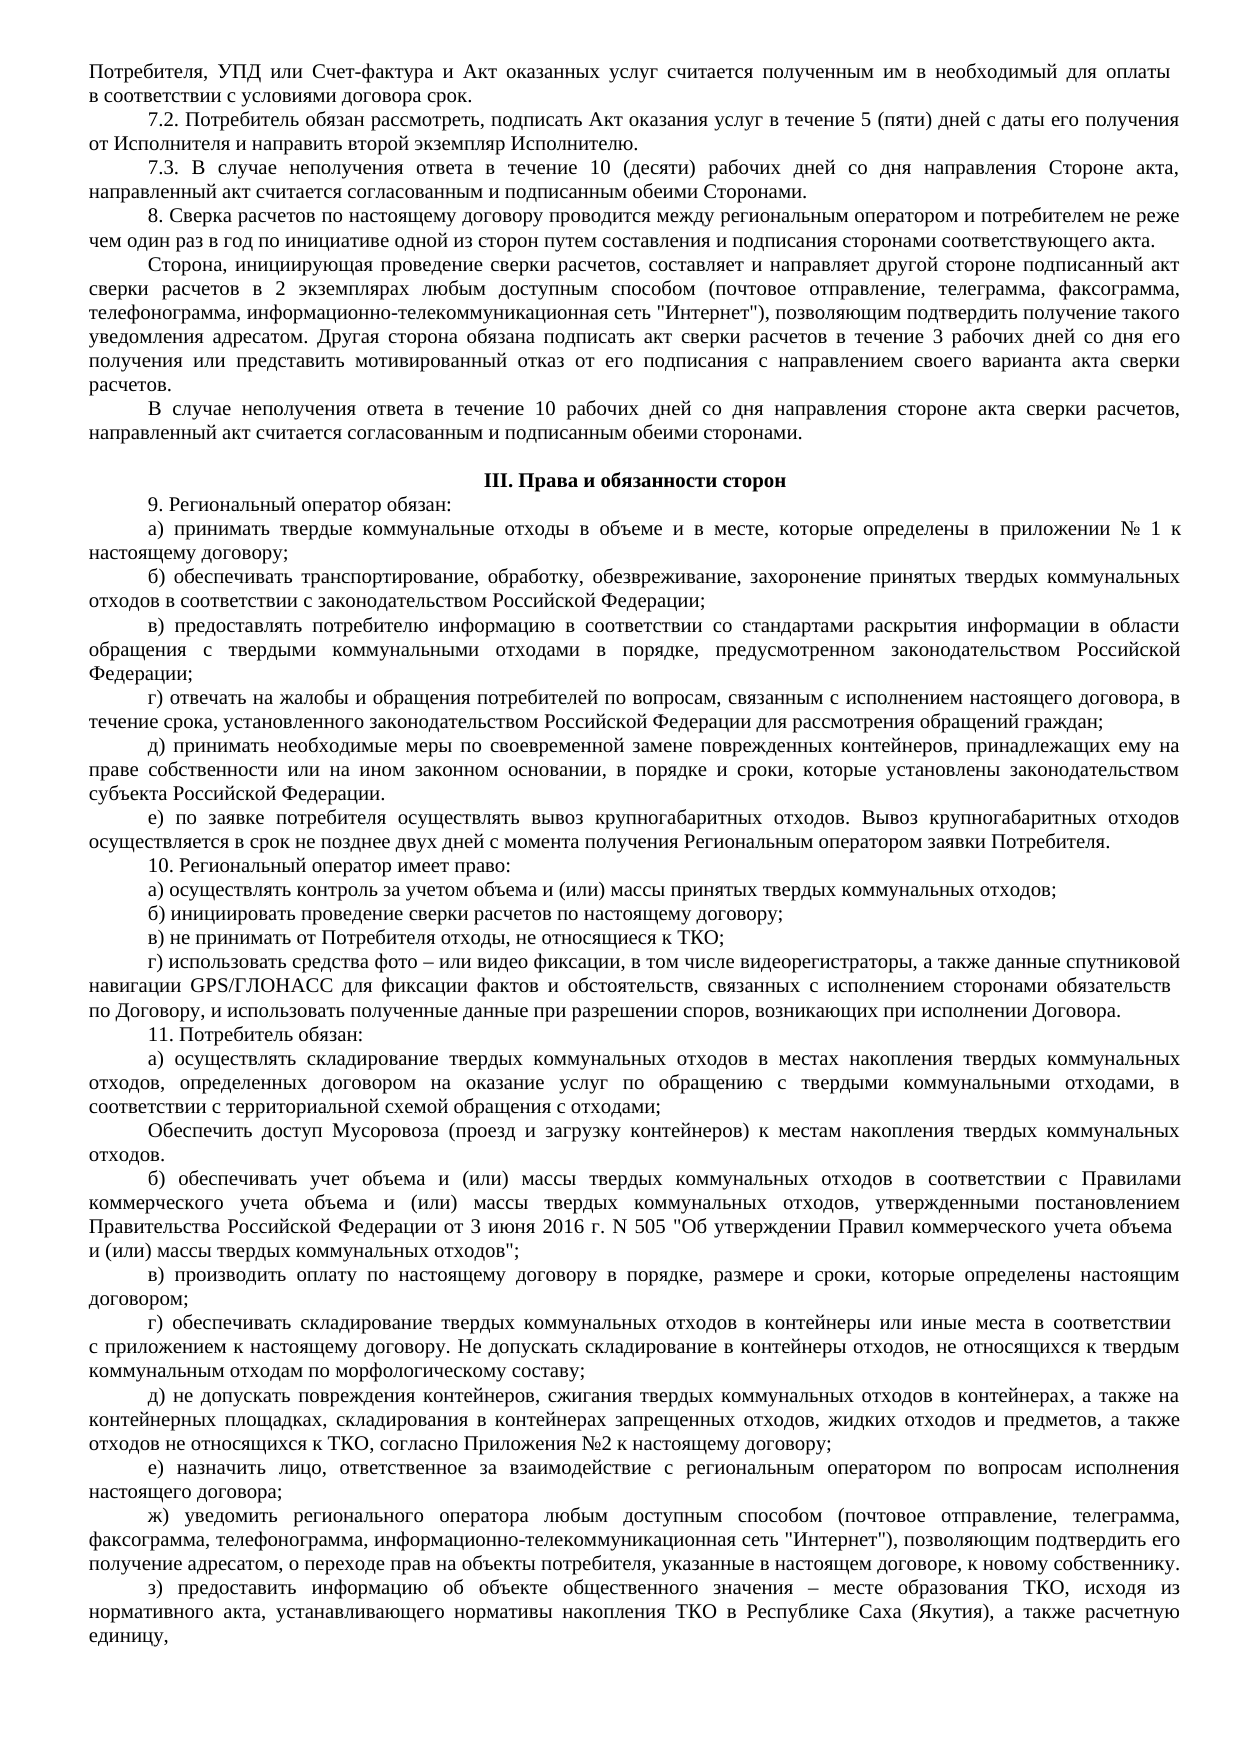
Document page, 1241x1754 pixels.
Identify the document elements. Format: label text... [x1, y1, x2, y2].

text а) осуществлять контроль за учетом объема и (или) массы принятых твердых коммунальных отходов; [89, 877, 1181, 901]
text Сторона, инициирующая проведение сверки расчетов, составляет и направляет другой стороне подписанный акт сверки расчетов в 2 экземплярах любым доступным способом (почтовое отправление, телеграмма, факсограмма, телефонограмма, информационно-телекоммуникационная сеть "Интернет"), позволяющим подтвердить получение такого уведомления адресатом. Другая сторона обязана подписать акт сверки расчетов в течение 3 рабочих дней со дня его получения или представить мотивированный отказ от его подписания с направлением своего варианта акта сверки расчетов. [89, 252, 1181, 396]
text б) обеспечивать транспортирование, обработку, обезвреживание, захоронение принятых твердых коммунальных отходов в соответствии с законодательством Российской Федерации; [89, 564, 1181, 612]
text е) по заявке потребителя осуществлять вывоз крупногабаритных отходов. Вывоз крупногабаритных отходов осуществляется в срок не позднее двух дней с момента получения Региональным оператором заявки Потребителя. [89, 805, 1181, 853]
text б) инициировать проведение сверки расчетов по настоящему договору; [89, 901, 1181, 925]
text 7.2. Потребитель обязан рассмотреть, подписать Акт оказания услуг в течение 5 (пяти) дней с даты его получения от Исполнителя и направить второй экземпляр Исполнителю. [89, 107, 1181, 155]
text III. Права и обязанности сторон [89, 468, 1181, 492]
text 10. Региональный оператор имеет право: [89, 853, 1181, 877]
text Обеспечить доступ Мусоровоза (проезд и загрузку контейнеров) к местам накопления твердых коммунальных отходов. [89, 1118, 1181, 1166]
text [89, 59, 1181, 107]
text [89, 1575, 1181, 1647]
text а) осуществлять складирование твердых коммунальных отходов в местах накопления твердых коммунальных отходов, определенных договором на оказание услуг по обращению с твердыми коммунальными отходами, в соответствии с территориальной схемой обращения с отходами; [89, 1046, 1181, 1118]
text д) принимать необходимые меры по своевременной замене поврежденных контейнеров, принадлежащих ему на праве собственности или на ином законном основании, в порядке и сроки, которые установлены законодательством субъекта Российской Федерации. [89, 733, 1181, 805]
text 8. Сверка расчетов по настоящему договору проводится между региональным оператором и потребителем не реже чем один раз в год по инициативе одной из сторон путем составления и подписания сторонами соответствующего акта. [89, 203, 1181, 252]
text г) использовать средства фото – или видео фиксации, в том числе видеорегистраторы, а также данные спутниковой навигации GPS/ГЛОНАСС для фиксации фактов и обстоятельств, связанных с исполнением сторонами обязательств по Договору, и использовать полученные данные при разрешении споров, возникающих при исполнении Договора. [89, 949, 1181, 1022]
text в) предоставлять потребителю информацию в соответствии со стандартами раскрытия информации в области обращения с твердыми коммунальными отходами в порядке, предусмотренном законодательством Российской Федерации; [89, 612, 1181, 685]
text В случае неполучения ответа в течение 10 рабочих дней со дня направления стороне акта сверки расчетов, направленный акт считается согласованным и подписанным обеими сторонами. [89, 396, 1181, 444]
text в) не принимать от Потребителя отходы, не относящиеся к ТКО; [89, 925, 1181, 949]
text 9. Региональный оператор обязан: [89, 492, 1181, 516]
text а) принимать твердые коммунальные отходы в объеме и в месте, которые определены в приложении № 1 к настоящему договору; [89, 516, 1181, 564]
text е) назначить лицо, ответственное за взаимодействие с региональным оператором по вопросам исполнения настоящего договора; [89, 1455, 1181, 1503]
text ж) уведомить регионального оператора любым доступным способом (почтовое отправление, телеграмма, факсограмма, телефонограмма, информационно-телекоммуникационная сеть "Интернет"), позволяющим подтвердить его получение адресатом, о переходе прав на объекты потребителя, указанные в настоящем договоре, к новому собственнику. [89, 1503, 1181, 1575]
text 11. Потребитель обязан: [89, 1022, 1181, 1046]
text 7.3. В случае неполучения ответа в течение 10 (десяти) рабочих дней со дня направления Стороне акта, направленный акт считается согласованным и подписанным обеими Сторонами. [89, 155, 1181, 203]
text г) отвечать на жалобы и обращения потребителей по вопросам, связанным с исполнением настоящего договора, в течение срока, установленного законодательством Российской Федерации для рассмотрения обращений граждан; [89, 685, 1181, 733]
text д) не допускать повреждения контейнеров, сжигания твердых коммунальных отходов в контейнерах, а также на контейнерных площадках, складирования в контейнерах запрещенных отходов, жидких отходов и предметов, а также отходов не относящихся к ТКО, согласно Приложения №2 к настоящему договору; [89, 1382, 1181, 1455]
text г) обеспечивать складирование твердых коммунальных отходов в контейнеры или иные места в соответствии с приложением к настоящему договору. Не допускать складирование в контейнеры отходов, не относящихся к твердым коммунальным отходам по морфологическому составу; [89, 1310, 1181, 1382]
text б) обеспечивать учет объема и (или) массы твердых коммунальных отходов в соответствии с Правилами коммерческого учета объема и (или) массы твердых коммунальных отходов, утвержденными постановлением Правительства Российской Федерации от 3 июня 2016 г. N 505 "Об утверждении Правил коммерческого учета объема и (или) массы твердых коммунальных отходов"; [89, 1166, 1181, 1262]
text в) производить оплату по настоящему договору в порядке, размере и сроки, которые определены настоящим договором; [89, 1262, 1181, 1310]
